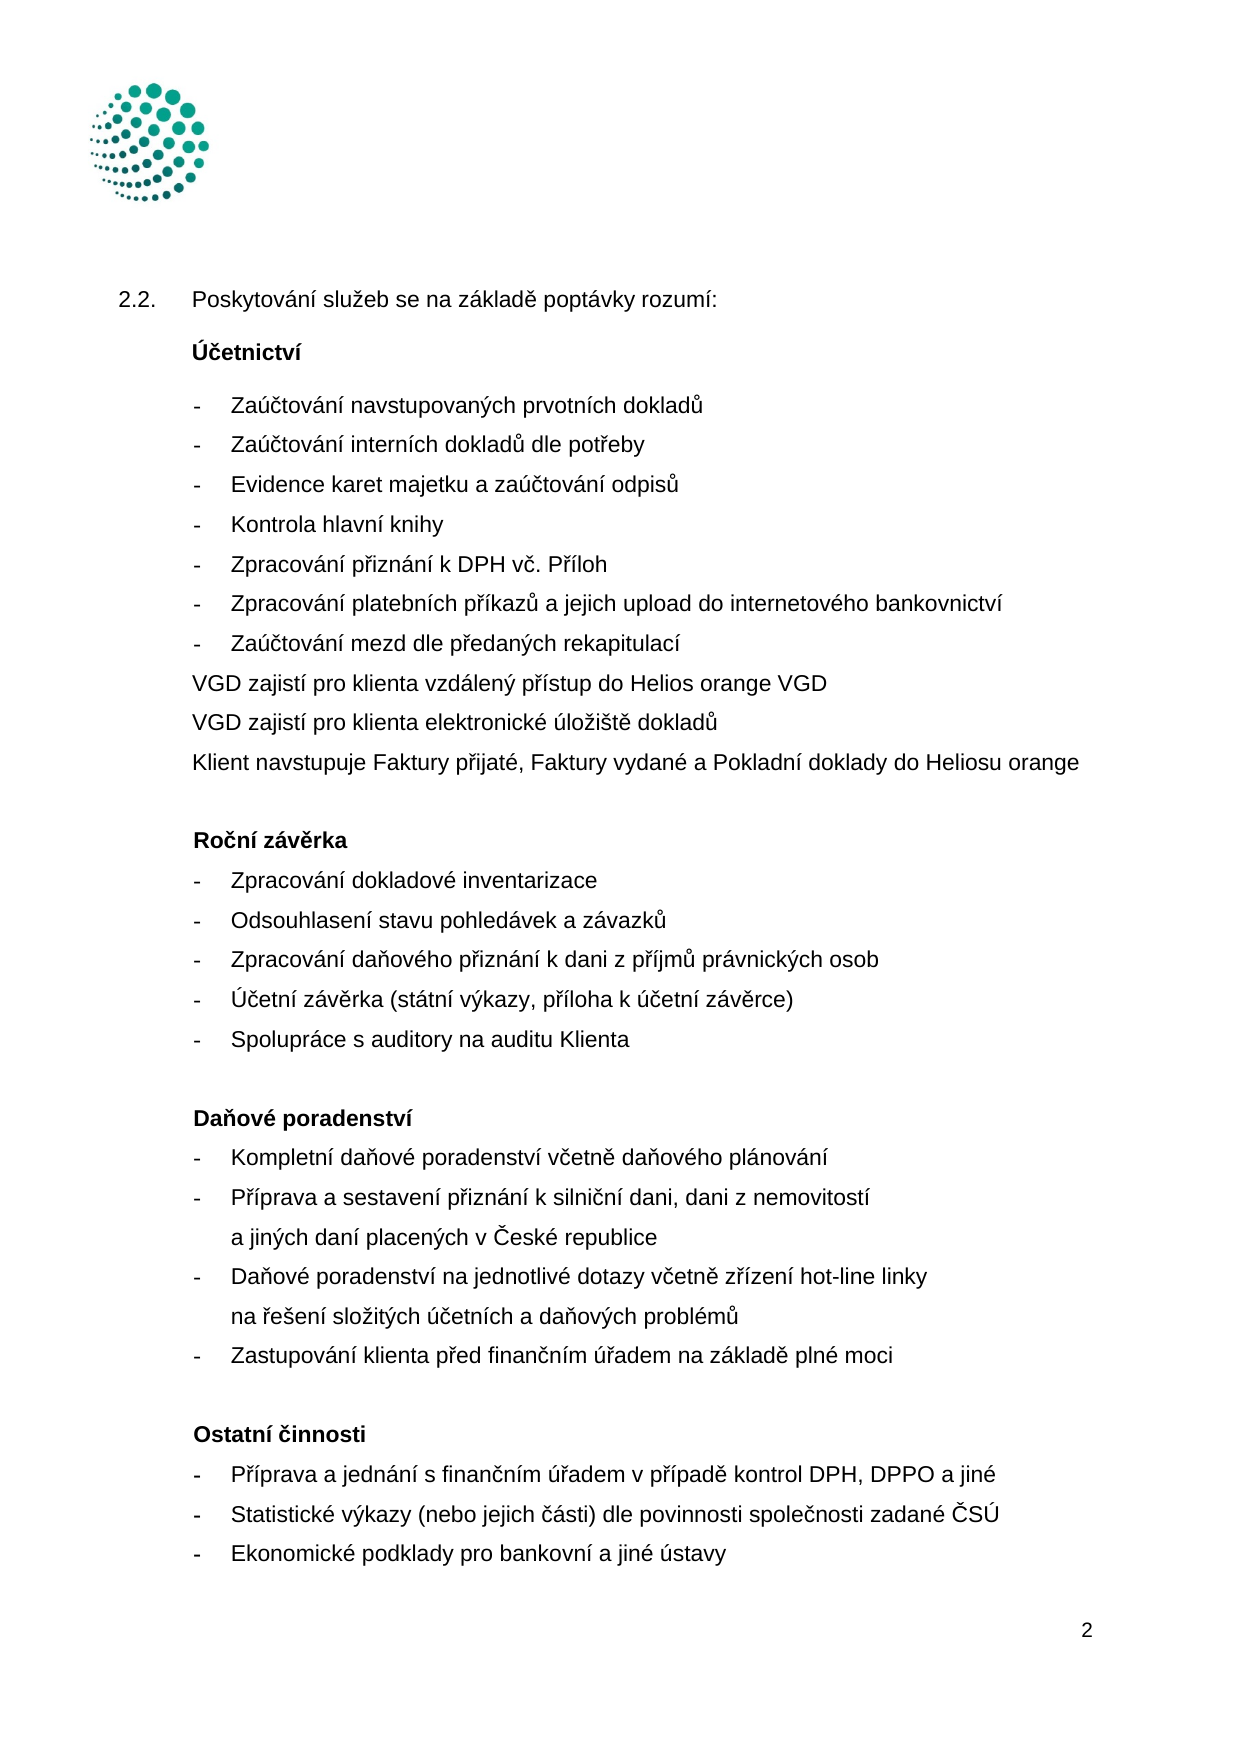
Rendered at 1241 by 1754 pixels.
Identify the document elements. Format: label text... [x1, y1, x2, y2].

list Daňové poradenství na jednotlivé dotazy včetně zřízení hot-line linky na řešení složitých účetních a daňových problémů [193, 1263, 1122, 1329]
list Daňové poradenství [193, 1105, 1093, 1131]
list Kompletní daňové poradenství včetně daňového plánování [193, 1144, 1122, 1171]
text VGD zajistí pro klienta vzdálený přístup do Helios orange VGD [192, 669, 1093, 696]
list Zaúčtování interních dokladů dle potřeby [193, 431, 1122, 458]
list Ekonomické podklady pro bankovní a jiné ústavy [193, 1540, 1122, 1567]
text Účetnictví [118, 339, 1093, 365]
list Zaúčtování navstupovaných prvotních dokladů [193, 392, 1122, 418]
list Ostatní činnosti [193, 1421, 1093, 1448]
list Účetní závěrka (státní výkazy, příloha k účetní závěrce) [193, 986, 1122, 1012]
list Zpracování daňového přiznání k dani z příjmů právnických osob [193, 946, 1122, 973]
list Zpracování přiznání k DPH vč. Příloh [193, 551, 1122, 577]
text Klient navstupuje Faktury přijaté, Faktury vydané a Pokladní doklady do Heliosu orange [118, 748, 1122, 775]
list Poskytování služeb se na základě poptávky rozumí: [118, 286, 1122, 313]
list Odsouhlasení stavu pohledávek a závazků [193, 907, 1122, 933]
list Příprava a sestavení přiznání k silniční dani, dani z nemovitostí a jiných daní placených v České republice [193, 1184, 1122, 1250]
list Zaúčtování mezd dle předaných rekapitulací [193, 630, 1122, 656]
list Zpracování platebních příkazů a jejich upload do internetového bankovnictví [193, 590, 1122, 617]
list Statistické výkazy (nebo jejich části) dle povinnosti společnosti zadané ČSÚ [193, 1501, 1122, 1527]
picture [0, 0, 1241, 210]
list Zastupování klienta před finančním úřadem na základě plné moci [193, 1342, 1122, 1369]
list Kontrola hlavní knihy [193, 511, 1122, 537]
list Spolupráce s auditory na auditu Klienta [193, 1026, 1122, 1052]
list Roční závěrka [193, 827, 1093, 854]
list Příprava a jednání s finančním úřadem v případě kontrol DPH, DPPO a jiné [193, 1461, 1122, 1487]
text VGD zajistí pro klienta elektronické úložiště dokladů [192, 709, 1093, 735]
list Evidence karet majetku a zaúčtování odpisů [193, 471, 1122, 498]
list Zpracování dokladové inventarizace [193, 867, 1122, 893]
